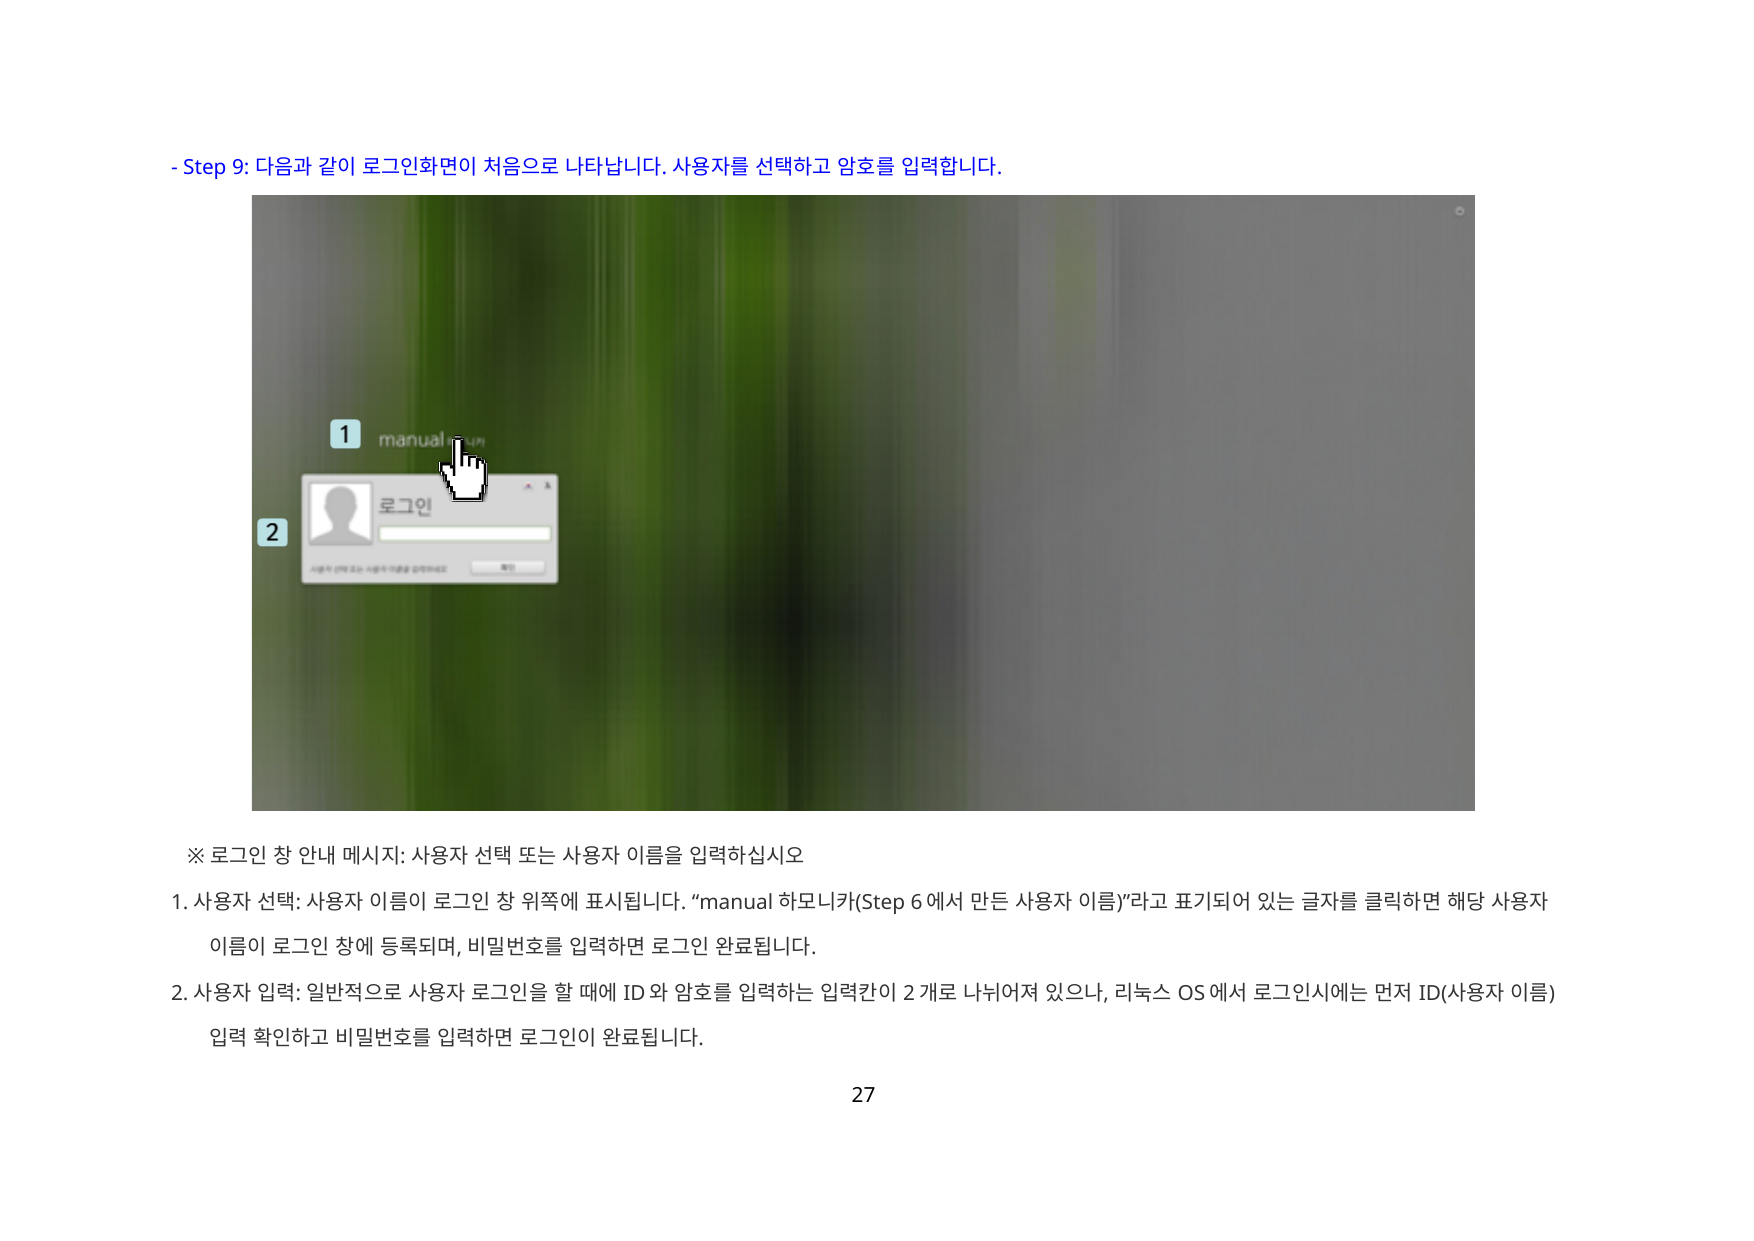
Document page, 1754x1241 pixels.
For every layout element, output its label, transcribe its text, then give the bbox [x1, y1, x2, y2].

text 1. 사용자 선택: 사용자 이름이 로그인 창 위쪽에 표시됩니다. “manual 하모니카(Step 6에서 만든 사용자 이름)”라고 표기되어 있는 글자를 클릭하면 해당 사용자 이름이 로그인 창에 등록되며, 비밀번호를 입력하면 로그인 완료됩니다. [171, 885, 1577, 961]
picture [251, 195, 1475, 811]
text - Step 9: 다음과 같이 로그인화면이 처음으로 나타납니다. 사용자를 선택하고 암호를 입력합니다. [150, 150, 1577, 180]
text 2. 사용자 입력: 일반적으로 사용자 로그인을 할 때에 ID와 암호를 입력하는 입력칸이 2개로 나뉘어져 있으나, 리눅스 OS에서 로그인시에는 먼저 ID(사용자 이름) 입력 확인하고 비밀번호를 입력하면 로그인이 완료됩니다. [171, 976, 1577, 1051]
text ※ 로그인 창 안내 메시지: 사용자 선택 또는 사용자 이름을 입력하십시오 [150, 839, 1577, 870]
